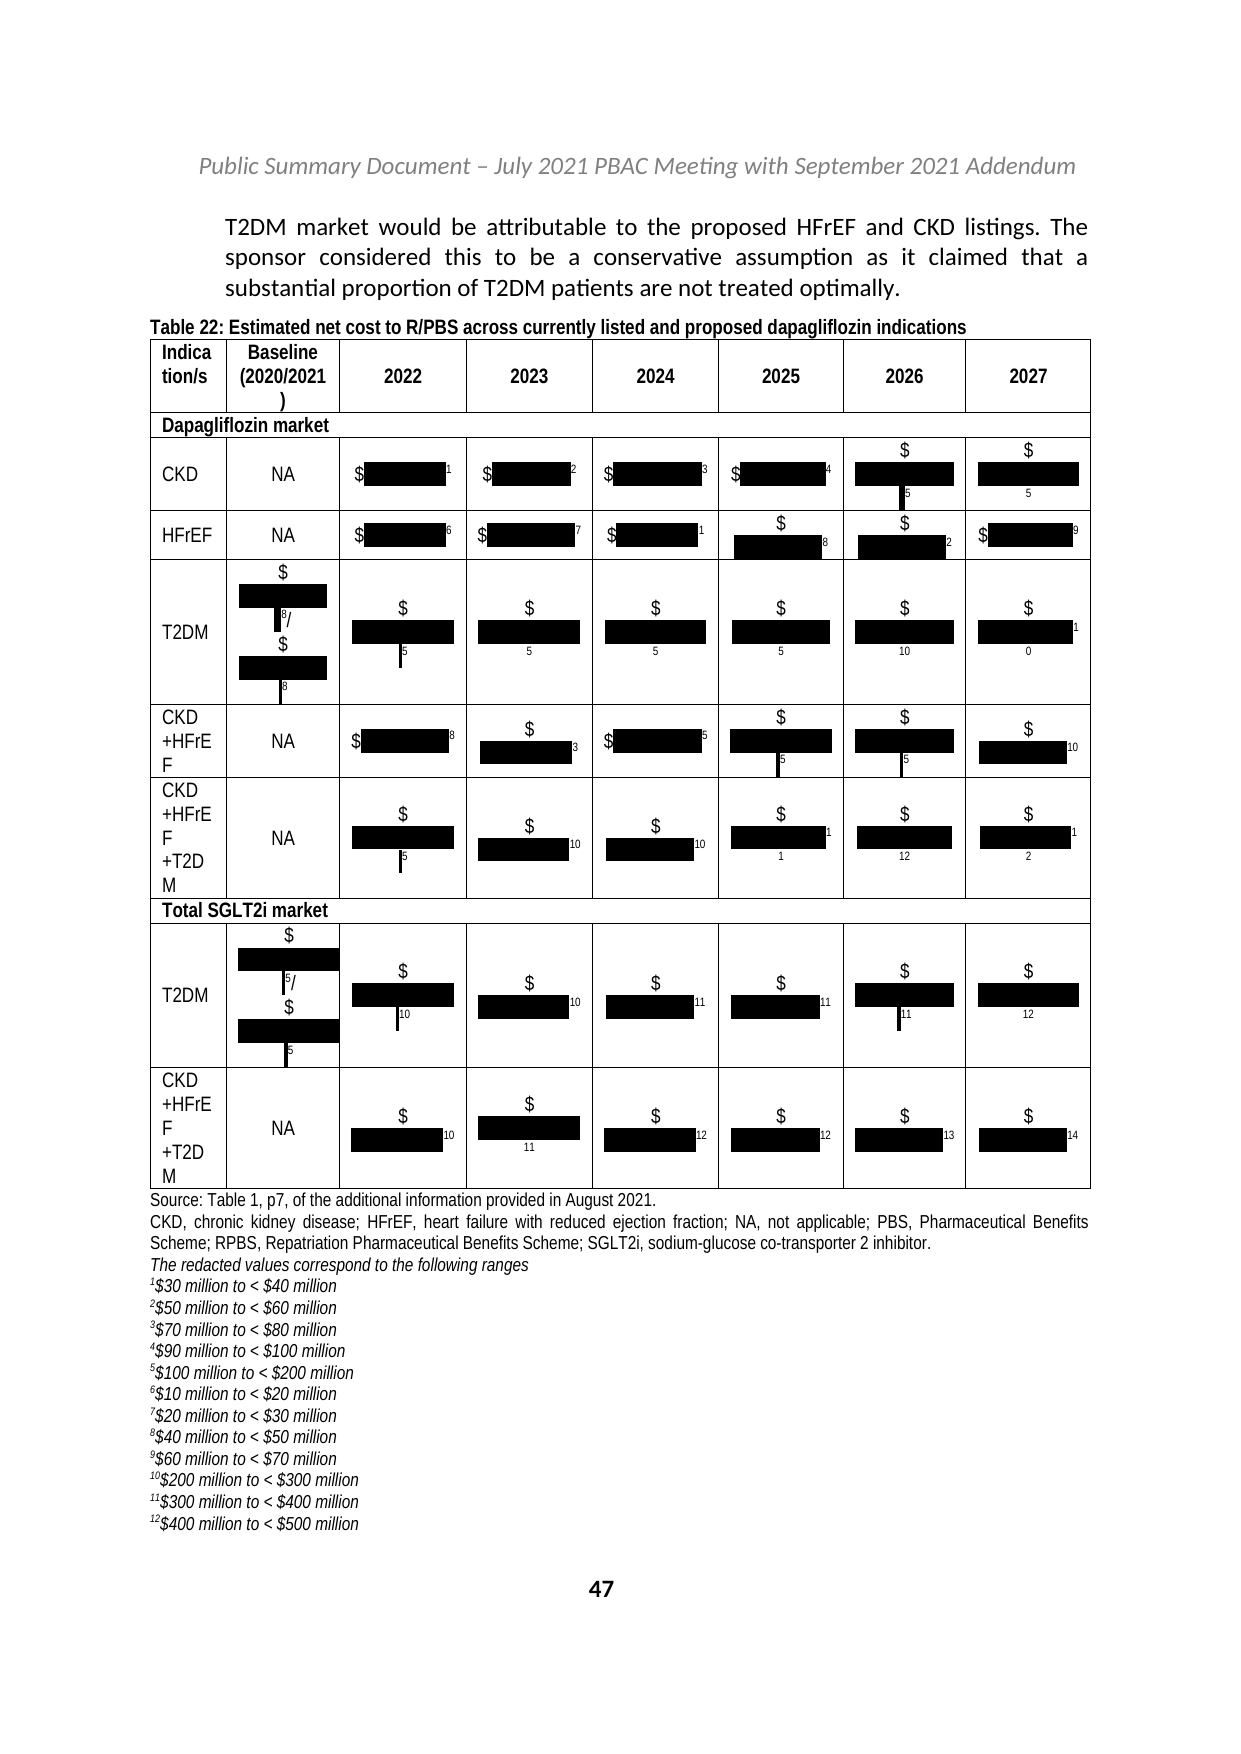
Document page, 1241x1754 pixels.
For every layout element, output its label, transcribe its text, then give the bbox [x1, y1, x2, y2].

table_cell $''''''''''''''''''''''''''4 [719, 438, 843, 510]
table_cell $'''''''''''''''''''''''''''7 [467, 511, 592, 559]
table_cell $''''''''''''''''''''''''''9 [966, 511, 1090, 559]
table_header 2026 [844, 340, 965, 412]
text 10$200 million to < $300 million [150, 1469, 1090, 1491]
table_cell $'''''''''''''''''''''''''1 [593, 511, 718, 559]
table_cell $'''''''''''''''''''''''''''8 [340, 705, 466, 777]
table_cell $''''''''''''''''''''''''''''''''5 [719, 705, 843, 777]
table_cell $'''''''''''''''''''''''''''''8/ $''''''''''''''''''''''''''''8 [227, 560, 339, 704]
table_cell $''''''''''''''''''''''''''''10 [340, 1068, 466, 1188]
table_cell NA [227, 1068, 339, 1188]
text 11$300 million to < $400 million [150, 1491, 1090, 1512]
table_cell $'''''''''''''''''''''''''''''''12 [966, 924, 1090, 1067]
text The redacted values correspond to the following ranges [150, 1254, 1090, 1275]
table_cell $'''''''''''''''''''''''''''10 [593, 778, 718, 897]
table_cell $''''''''''''''''''''''''''''12 [966, 778, 1090, 897]
table_cell $'''''''''''''''''''''''''''2 [844, 511, 965, 559]
table_cell $'''''''''''''''''''''''''''14 [966, 1068, 1090, 1188]
text 3$70 million to < $80 million [150, 1318, 1090, 1340]
table_cell $''''''''''''''''''''''''''''''''5 [340, 778, 466, 897]
table_cell $'''''''''''''''''''''''''''10 [966, 705, 1090, 777]
text Table 22: Estimated net cost to R/PBS across currently listed and proposed dapagliflozin indications [150, 315, 1090, 339]
table_header 2024 [593, 340, 718, 412]
table_cell Total SGLT2i market [151, 899, 1090, 922]
table_cell $''''''''''''''''''''''''''''''''5/ $''''''''''''''''''''''''''''''''5 [227, 924, 339, 1067]
table_cell Dapagliflozin market [151, 413, 1090, 437]
text Source: Table 1, p7, of the additional information provided in August 2021. [150, 1189, 1090, 1211]
table_cell $'''''''''''''''''''''''''''5 [593, 705, 718, 777]
table_cell $'''''''''''''''''''''''''''''''5 [593, 560, 718, 704]
table_cell NA [227, 511, 339, 559]
table_header 2023 [467, 340, 592, 412]
table_cell $'''''''''''''''''''''''''''12 [719, 1068, 843, 1188]
table_cell HFrEF [151, 511, 226, 559]
text 1$30 million to < $40 million [150, 1275, 1090, 1297]
table_cell $'''''''''''''''''''''''''1 [340, 438, 466, 510]
table_cell CKD [151, 438, 226, 510]
table_cell $'''''''''''''''''''''''''''''''5 [844, 705, 965, 777]
table_cell $'''''''''''''''''''''''''''''12 [844, 778, 965, 897]
table_header Baseline (2020/2021) [227, 340, 339, 412]
table_cell $'''''''''''''''''''''''''''13 [844, 1068, 965, 1188]
table_cell $''''''''''''''''''''''''''''12 [593, 1068, 718, 1188]
table_cell $''''''''''''''''''''''''2 [467, 438, 592, 510]
text 2$50 million to < $60 million [150, 1297, 1090, 1318]
table_cell $'''''''''''''''''''''''''''''10 [966, 560, 1090, 704]
text 6$10 million to < $20 million [150, 1383, 1090, 1405]
table_header 2027 [966, 340, 1090, 412]
table_cell $'''''''''''''''''''''''''''8 [719, 511, 843, 559]
table_cell CKD +HFrEF +T2DM [151, 778, 226, 897]
table_cell $''''''''''''''''''''''''''''''''5 [844, 438, 965, 510]
table_cell T2DM [151, 924, 226, 1067]
table_cell T2DM [151, 560, 226, 704]
table_header 2025 [719, 340, 843, 412]
text 7$20 million to < $30 million [150, 1405, 1090, 1426]
table_cell $'''''''''''''''''''''''''''11 [593, 924, 718, 1067]
table_cell $''''''''''''''''''''''''''''''10 [844, 560, 965, 704]
table_cell $'''''''''''''''''''''''''''3 [593, 438, 718, 510]
table_cell $'''''''''''''''''''''''''''''''11 [467, 1068, 592, 1188]
table_header Indication/s [151, 340, 226, 412]
table_cell NA [227, 705, 339, 777]
table_cell $'''''''''''''''''''''''''6 [340, 511, 466, 559]
text 9$60 million to < $70 million [150, 1448, 1090, 1469]
table_cell NA [227, 778, 339, 897]
table_cell $''''''''''''''''''''''''''''''5 [719, 560, 843, 704]
table_cell $'''''''''''''''''''''''''''''''5 [966, 438, 1090, 510]
table_header 2022 [340, 340, 466, 412]
table_cell CKD +HFrEF +T2DM [151, 1068, 226, 1188]
text 5$100 million to < $200 million [150, 1362, 1090, 1383]
table_cell $'''''''''''''''''''''''''''11 [719, 924, 843, 1067]
text 12$400 million to < $500 million [150, 1512, 1090, 1534]
text 8$40 million to < $50 million [150, 1426, 1090, 1448]
table_cell $''''''''''''''''''''''''''''''''5 [340, 560, 466, 704]
table_cell $''''''''''''''''''''''''''''''''10 [340, 924, 466, 1067]
text CKD, chronic kidney disease; HFrEF, heart failure with reduced ejection fraction; NA, not applicable; PBS, Pharmaceutical Benefits Scheme; RPBS, Repatriation Pharmaceutical Benefits Scheme; SGLT2i, sodium-glucose co-transporter 2 inhibitor. [150, 1211, 1090, 1254]
table_cell $'''''''''''''''''''''''''''''''5 [467, 560, 592, 704]
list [150, 211, 1090, 303]
table_cell $'''''''''''''''''''''''''''''''11 [844, 924, 965, 1067]
table_cell $'''''''''''''''''''''''''''''11 [719, 778, 843, 897]
table_cell $''''''''''''''''''''''''''''10 [467, 924, 592, 1067]
table_cell $''''''''''''''''''''''''''''3 [467, 705, 592, 777]
table_cell CKD +HFrEF [151, 705, 226, 777]
text 4$90 million to < $100 million [150, 1340, 1090, 1362]
table_cell $''''''''''''''''''''''''''''10 [467, 778, 592, 897]
table_cell NA [227, 438, 339, 510]
